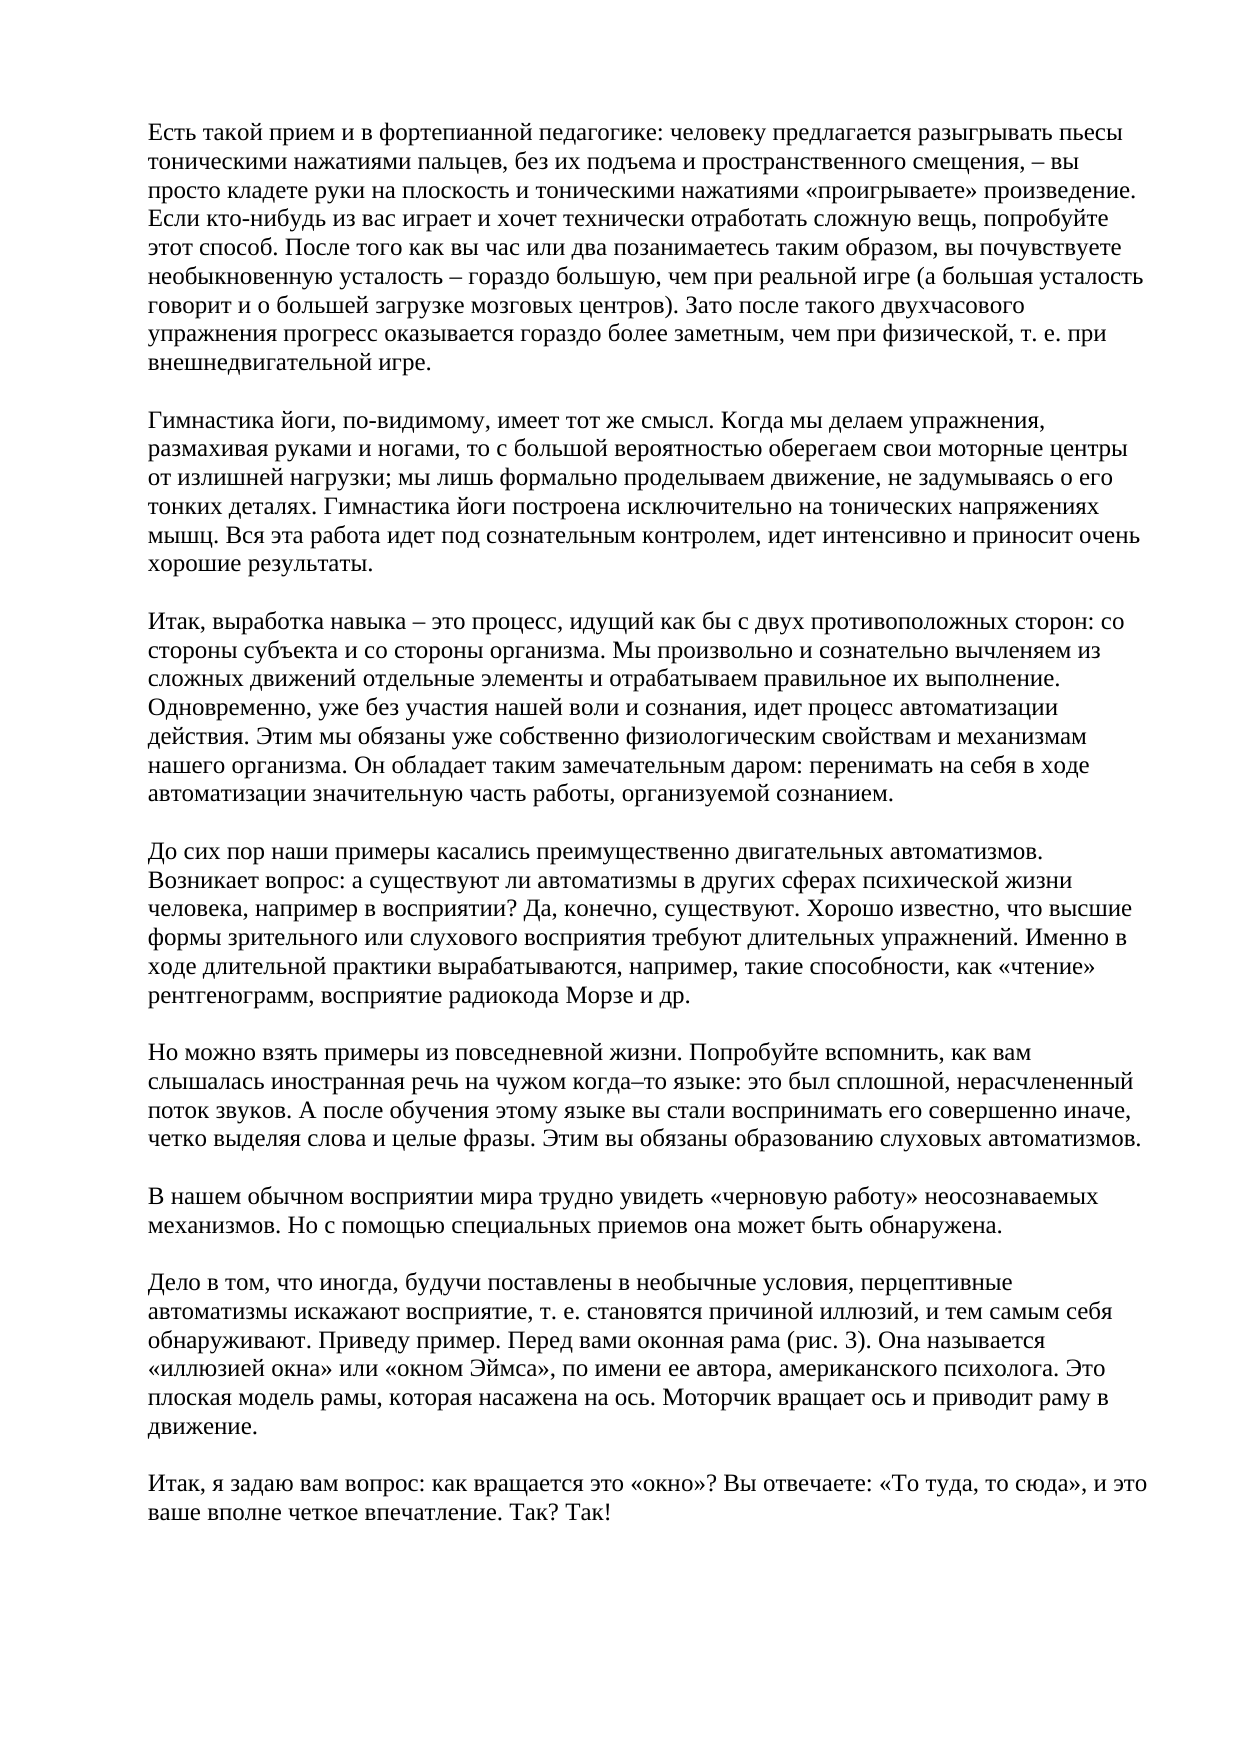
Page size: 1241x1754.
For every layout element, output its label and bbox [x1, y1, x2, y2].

text [148, 88, 1152, 1526]
